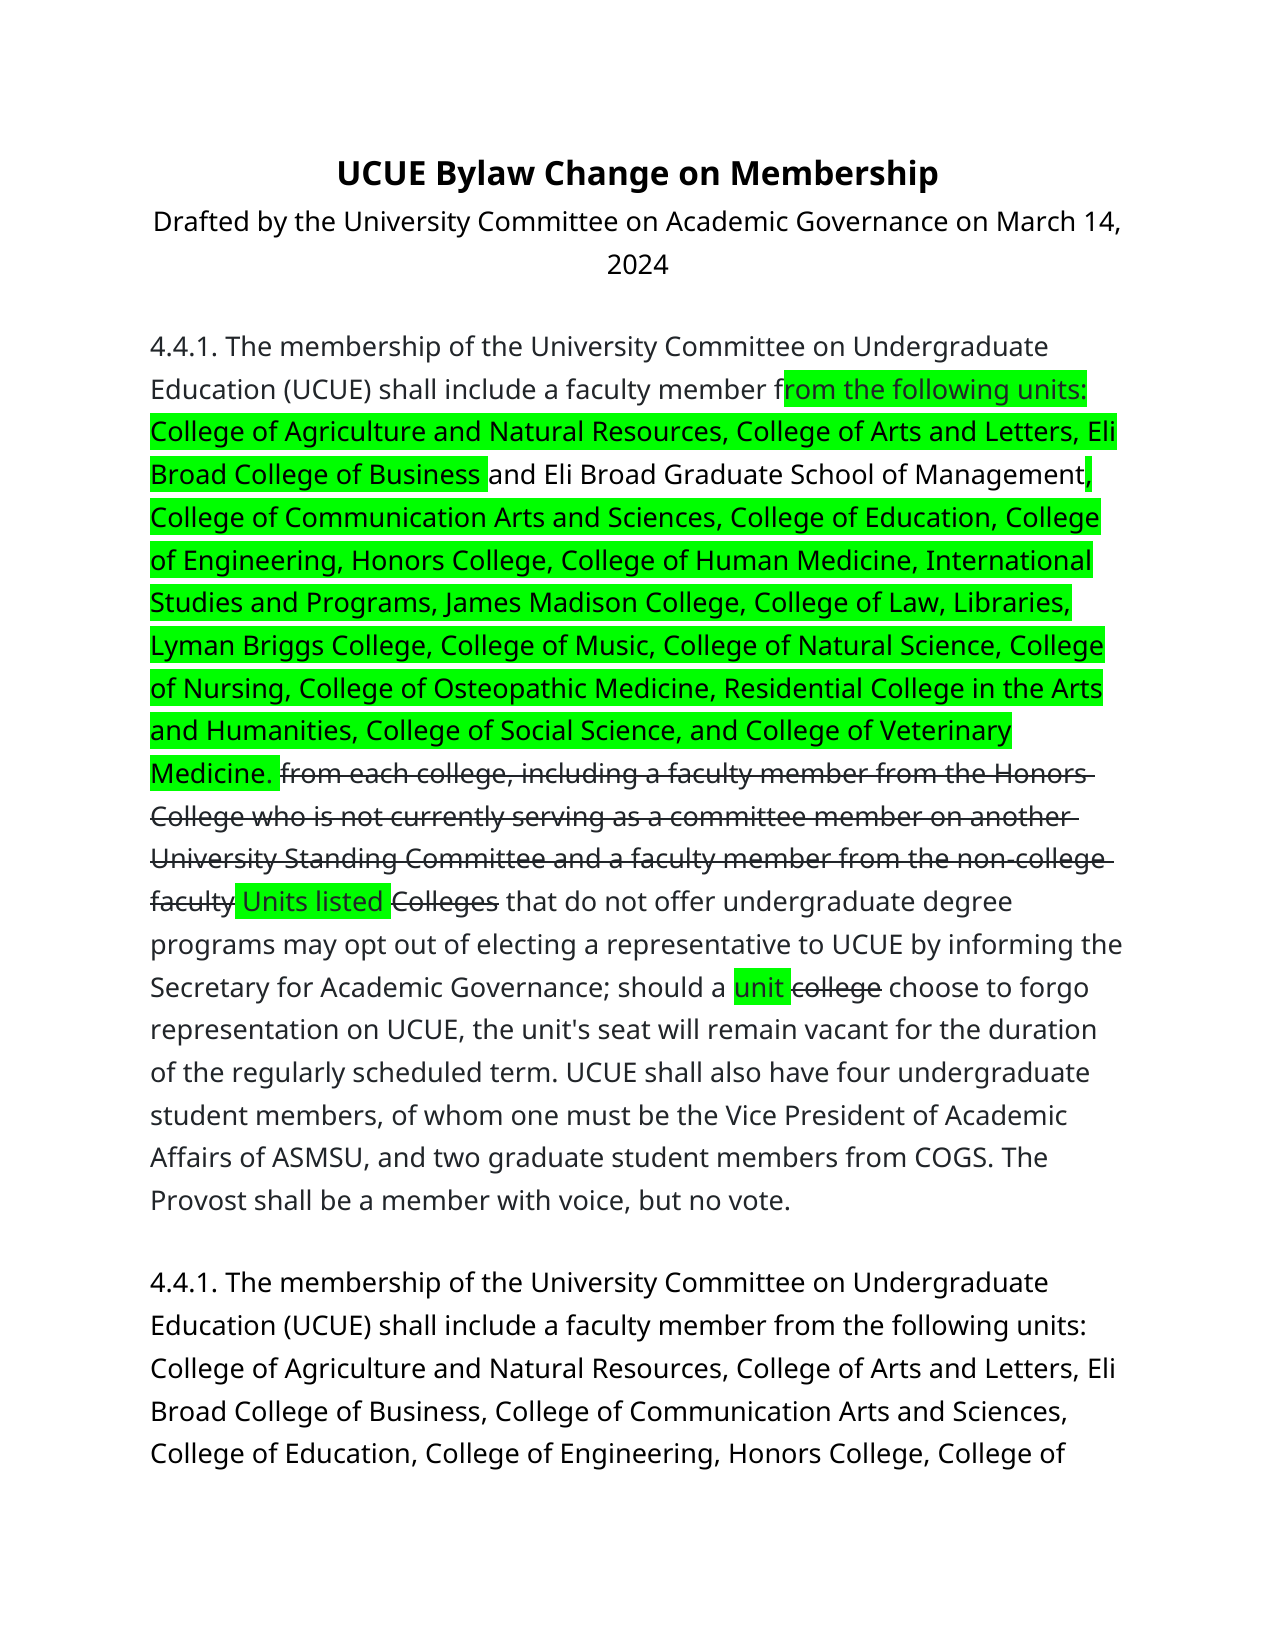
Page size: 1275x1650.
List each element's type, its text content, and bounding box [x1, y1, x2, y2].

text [150, 1264, 1125, 1472]
text UCUE Bylaw Change on Membership [150, 150, 1125, 195]
text 4.4.1. The membership of the University Committee on Undergraduate Education (UCUE) shall include a faculty member from the following units: College of Agriculture and Natural Resources, College of Arts and Letters, Eli Broad College of Business and Eli Broad Graduate School of Management, College of Communication Arts and Sciences, College of Education, College of Engineering, Honors College, College of Human Medicine, International Studies and Programs, James Madison College, College of Law, Libraries, Lyman Briggs College, College of Music, College of Natural Science, College of Nursing, College of Osteopathic Medicine, Residential College in the Arts and Humanities, College of Social Science, and College of Veterinary Medicine. from each college, including a faculty member from the Honors College who is not currently serving as a committee member on another University Standing Committee and a faculty member from the non-college faculty Units listed Colleges that do not offer undergraduate degree programs may opt out of electing a representative to UCUE by informing the Secretary for Academic Governance; should a unit college choose to forgo representation on UCUE, the unit's seat will remain vacant for the duration of the regularly scheduled term. UCUE shall also have four undergraduate student members, of whom one must be the Vice President of Academic Affairs of ASMSU, and two graduate student members from COGS. The Provost shall be a member with voice, but no vote. [150, 327, 1125, 1218]
text Drafted by the University Committee on Academic Governance on March 14, 2024 [150, 203, 1125, 282]
